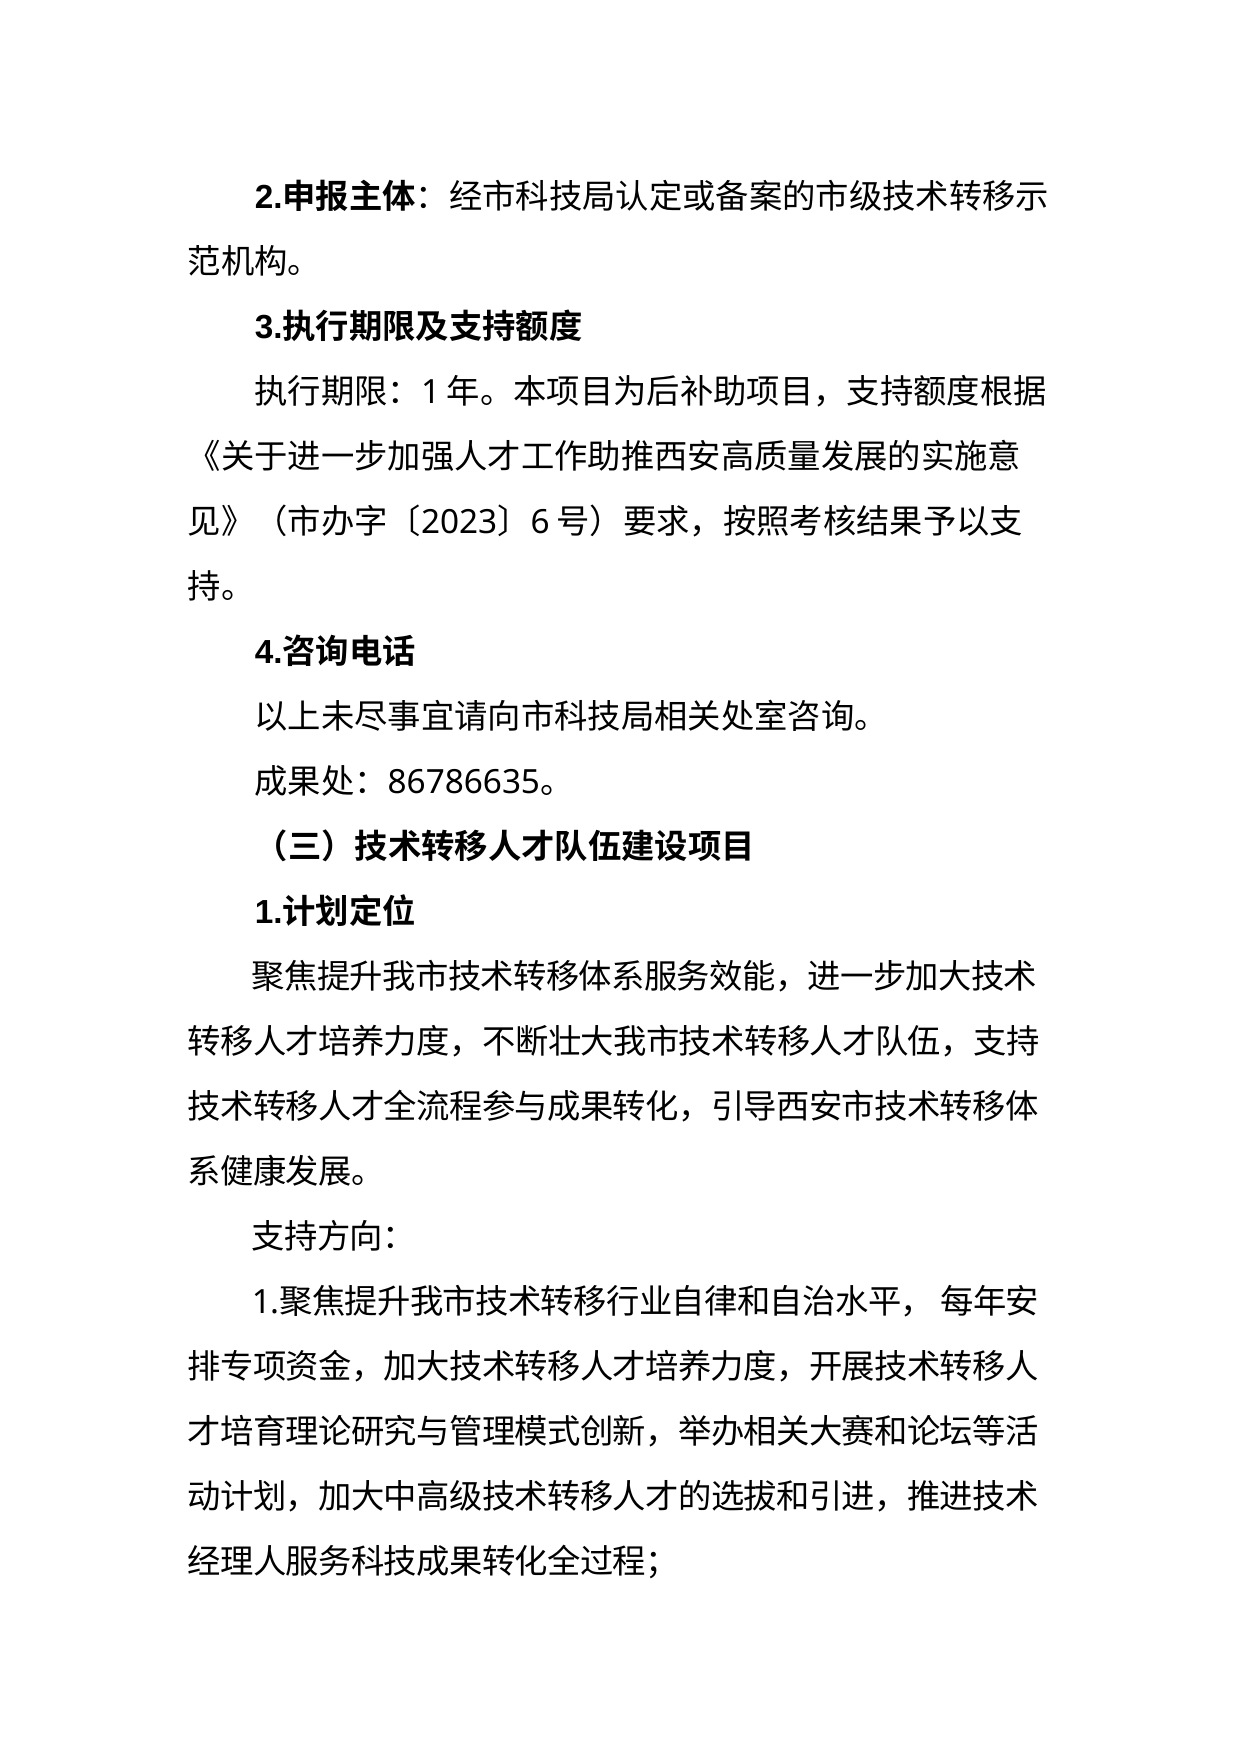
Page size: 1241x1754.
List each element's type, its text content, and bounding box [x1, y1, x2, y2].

subtitle 4.咨询电话 [187, 617, 1053, 682]
subtitle 2.申报主体：经市科技局认定或备案的市级技术转移示范机构。 [187, 162, 1053, 292]
subtitle （三）技术转移人才队伍建设项目 [187, 812, 1053, 877]
text 1.聚焦提升我市技术转移行业自律和自治水平， 每年安排专项资金，加大技术转移人才培养力度，开展技术转移人才培育理论研究与管理模式创新，举办相关大赛和论坛等活动计划，加大中高级技术转移人才的选拔和引进，推进技术经理人服务科技成果转化全过程； [187, 1267, 1053, 1592]
subtitle 3.执行期限及支持额度 [187, 292, 1053, 357]
text 以上未尽事宜请向市科技局相关处室咨询。 [187, 682, 1053, 747]
text 聚焦提升我市技术转移体系服务效能，进一步加大技术转移人才培养力度，不断壮大我市技术转移人才队伍，支持技术转移人才全流程参与成果转化，引导西安市技术转移体系健康发展。 [187, 942, 1053, 1202]
text 成果处：86786635。 [187, 747, 1053, 812]
text 执行期限：1年。本项目为后补助项目，支持额度根据《关于进一步加强人才工作助推西安高质量发展的实施意见》（市办字〔2023〕6号）要求，按照考核结果予以支持。 [187, 357, 1053, 617]
subtitle 1.计划定位 [187, 877, 1053, 942]
text 支持方向： [187, 1202, 1053, 1267]
